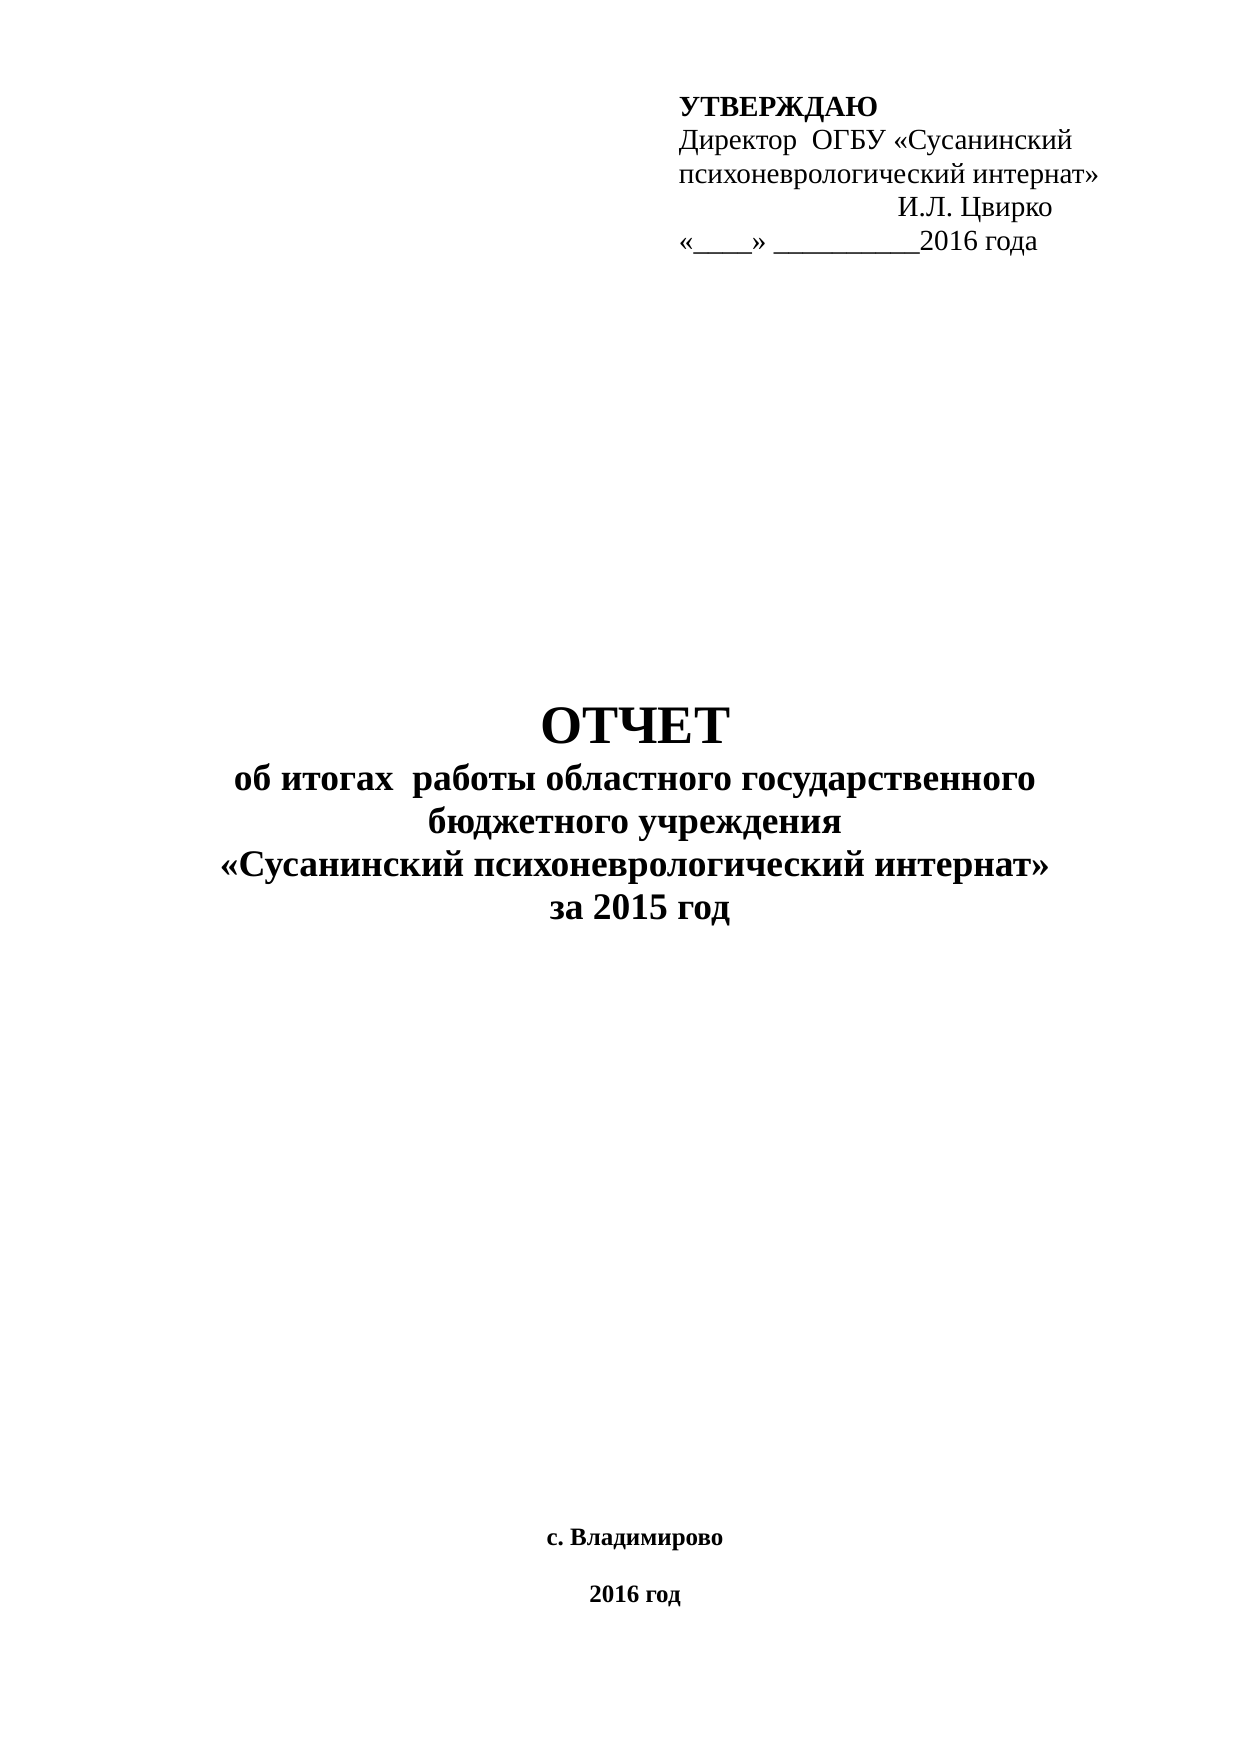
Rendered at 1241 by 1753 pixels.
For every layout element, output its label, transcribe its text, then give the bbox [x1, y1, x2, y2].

text И.Л. Цвирко [679, 189, 1181, 223]
subtitle ОТЧЕТ [89, 693, 1181, 755]
subtitle УТВЕРЖДАЮ [679, 89, 1181, 122]
text за 2015 год [89, 885, 1181, 928]
text «____» __________2016 года [679, 223, 1181, 256]
text бюджетного учреждения [89, 798, 1181, 842]
text «Сусанинский психоневрологический интернат» [89, 842, 1181, 885]
text Директор ОГБУ «Сусанинский [679, 122, 1181, 156]
text 2016 год [89, 1579, 1181, 1608]
text с. Владимирово [89, 1522, 1181, 1551]
text об итогах работы областного государственного [89, 755, 1181, 798]
text психоневрологический интернат» [679, 156, 1181, 189]
